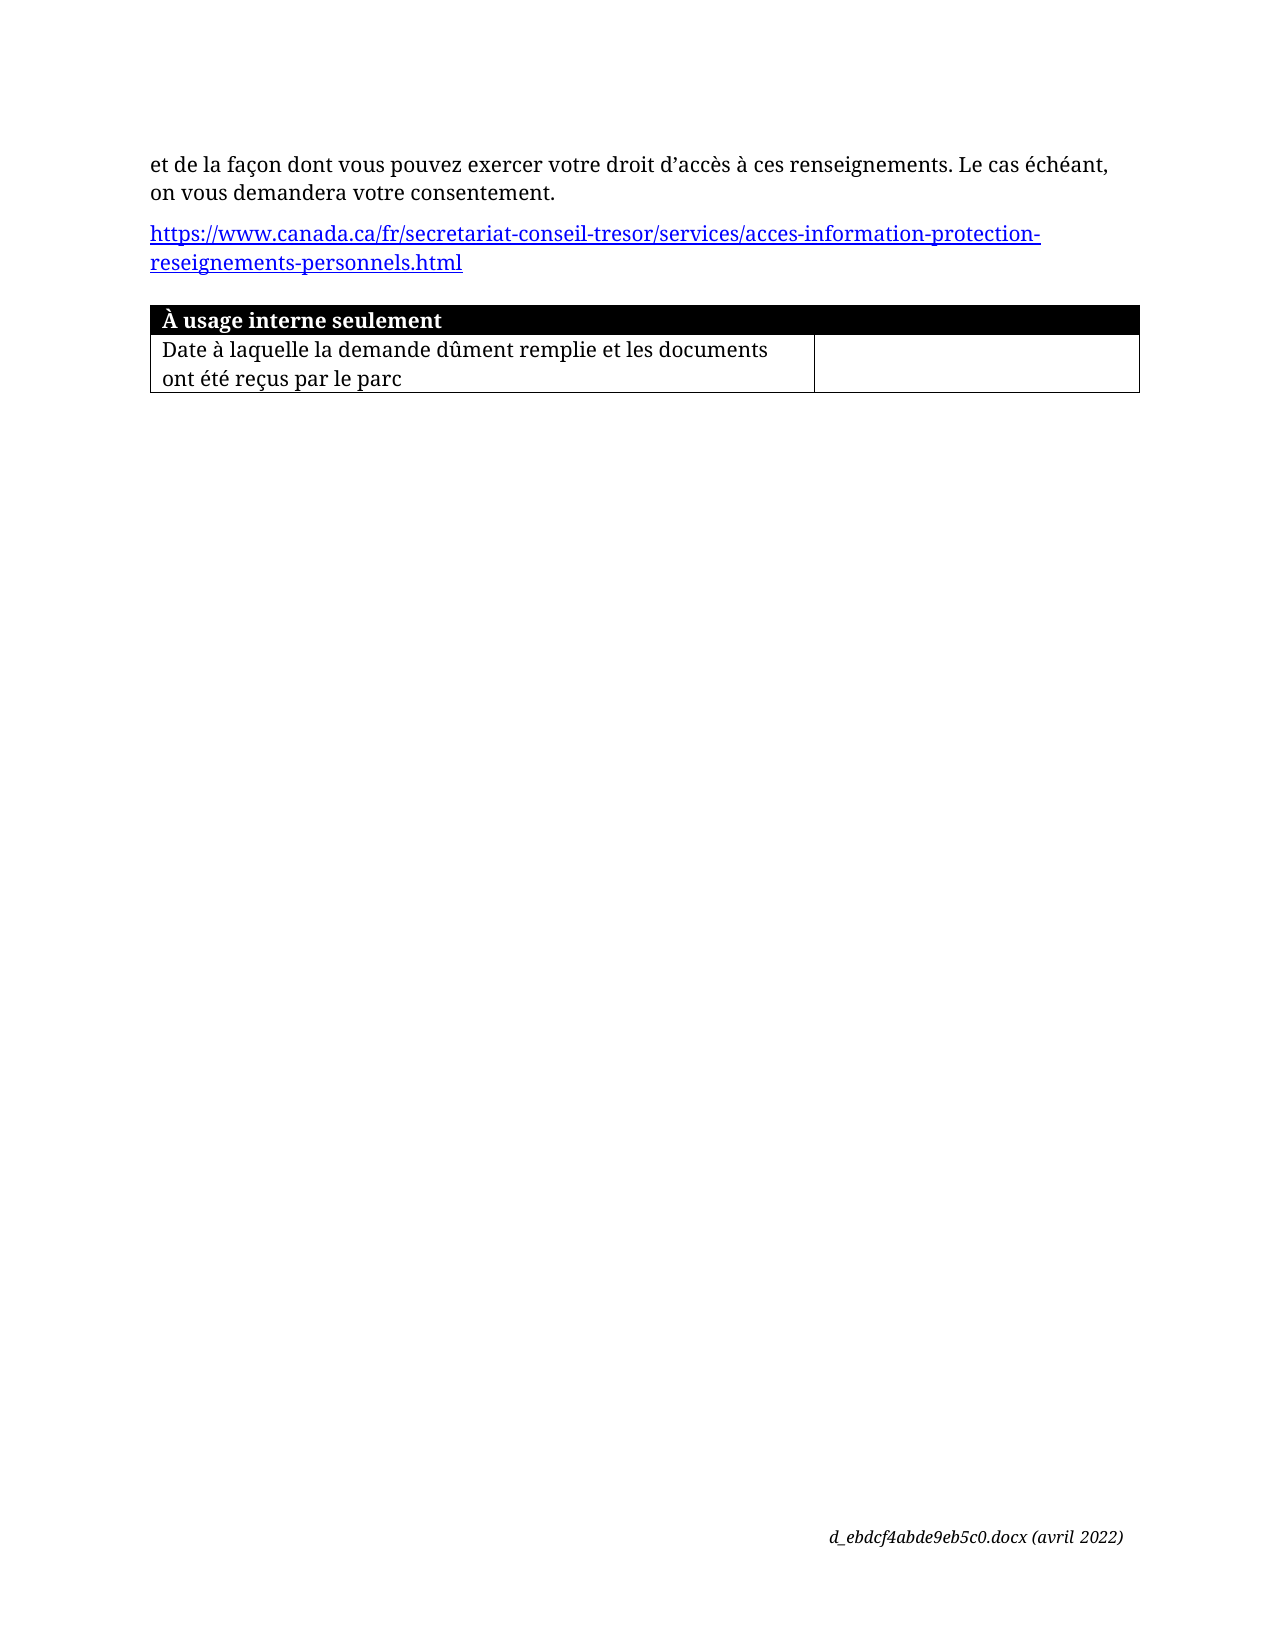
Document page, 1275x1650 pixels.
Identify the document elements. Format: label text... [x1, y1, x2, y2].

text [150, 150, 1124, 207]
table_cell Date à laquelle la demande dûment remplie et les documents ont été reçus par le parc [151, 335, 814, 392]
list https://www.canada.ca/fr/secretariat-conseil-tresor/services/acces-information-protection-reseignements-personnels.html [150, 219, 1125, 276]
table_cell [815, 335, 1139, 392]
table_header À usage interne seulement [151, 306, 814, 334]
table_header [815, 306, 1139, 334]
